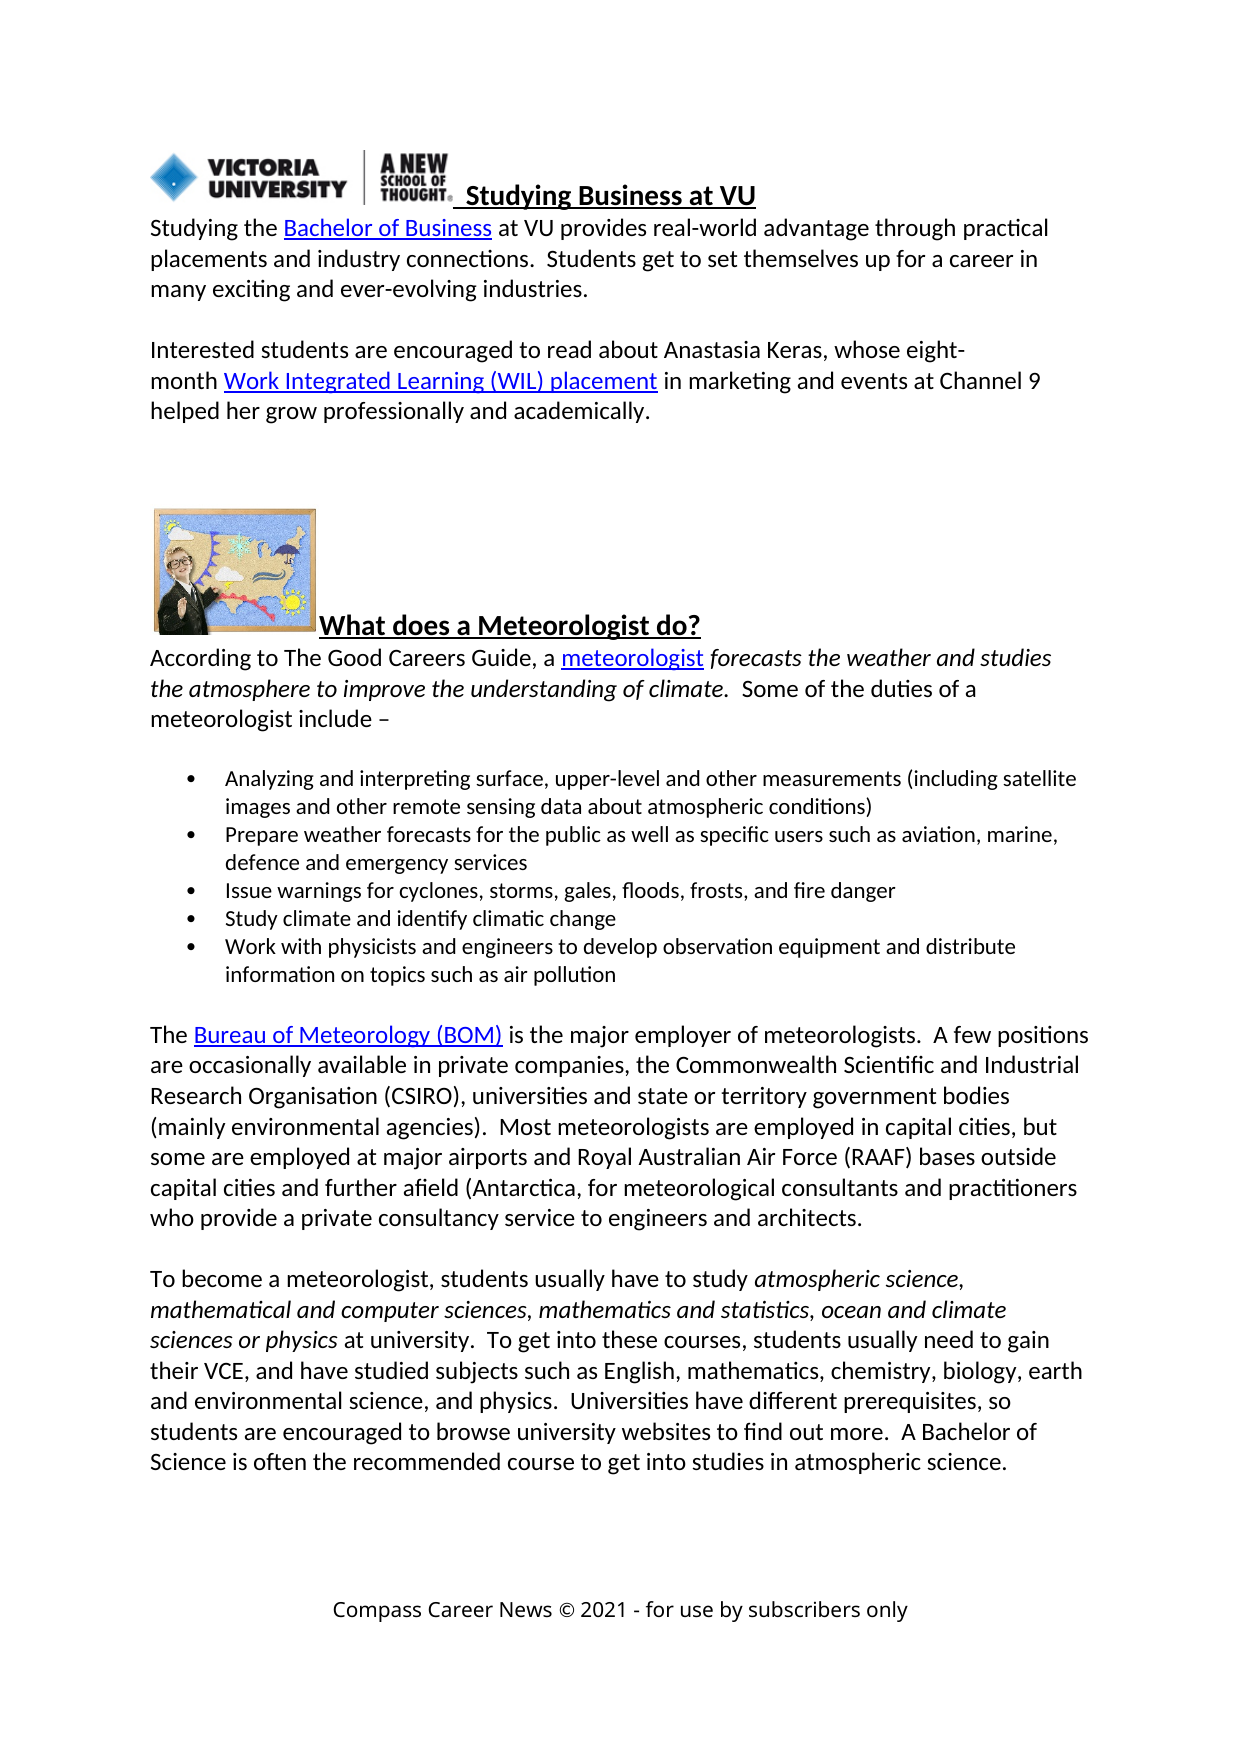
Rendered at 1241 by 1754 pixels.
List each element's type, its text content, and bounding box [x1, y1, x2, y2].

list Issue warnings for cyclones, storms, gales, floods, frosts, and fire danger [187, 876, 1090, 904]
text The Bureau of Meteorology (BOM) is the major employer of meteorologists. A few positions are occasionally available in private companies, the Commonwealth Scientific and Industrial Research Organisation (CSIRO), universities and state or territory government bodies (mainly environmental agencies). Most meteorologists are employed in capital cities, but some are employed at major airports and Royal Australian Air Force (RAAF) bases outside capital cities and further afield (Antarctica, for meteorological consultants and practitioners who provide a private consultancy service to engineers and architects. [150, 1019, 1090, 1233]
text According to The Good Careers Guide, a meteorologist forecasts the weather and studies the atmosphere to improve the understanding of climate. Some of the duties of a meteorologist include – [150, 642, 1090, 734]
list Prepare weather forecasts for the public as well as specific users such as aviation, marine, defence and emergency services [187, 820, 1090, 876]
text To become a meteorologist, students usually have to study atmospheric science, mathematical and computer sciences, mathematics and statistics, ocean and climate sciences or physics at university. To get into these courses, students usually need to gain their VCE, and have studied subjects such as English, mathematics, chemistry, biology, earth and environmental science, and physics. Universities have different prerequisites, so students are encouraged to browse university websites to find out more. A Bachelor of Science is often the recommended course to get into studies in atmospheric science. [150, 1263, 1090, 1477]
text Interested students are encouraged to read about Anastasia Keras, whose eight-month Work Integrated Learning (WIL) placement in marketing and events at Channel 9 helped her grow professionally and academically. [150, 334, 1090, 426]
list Analyzing and interpreting surface, upper-level and other measurements (including satellite images and other remote sensing data about atmospheric conditions) [187, 764, 1090, 820]
text What does a Meteorologist do? [150, 505, 1090, 642]
picture [150, 504, 319, 635]
picture [150, 150, 453, 205]
list Work with physicists and engineers to develop observation equipment and distribute information on topics such as air pollution [187, 932, 1090, 988]
list Study climate and identify climatic change [187, 904, 1090, 932]
text Studying the Bachelor of Business at VU provides real-world advantage through practical placements and industry connections. Students get to set themselves up for a career in many exciting and ever-evolving industries. [150, 212, 1090, 304]
